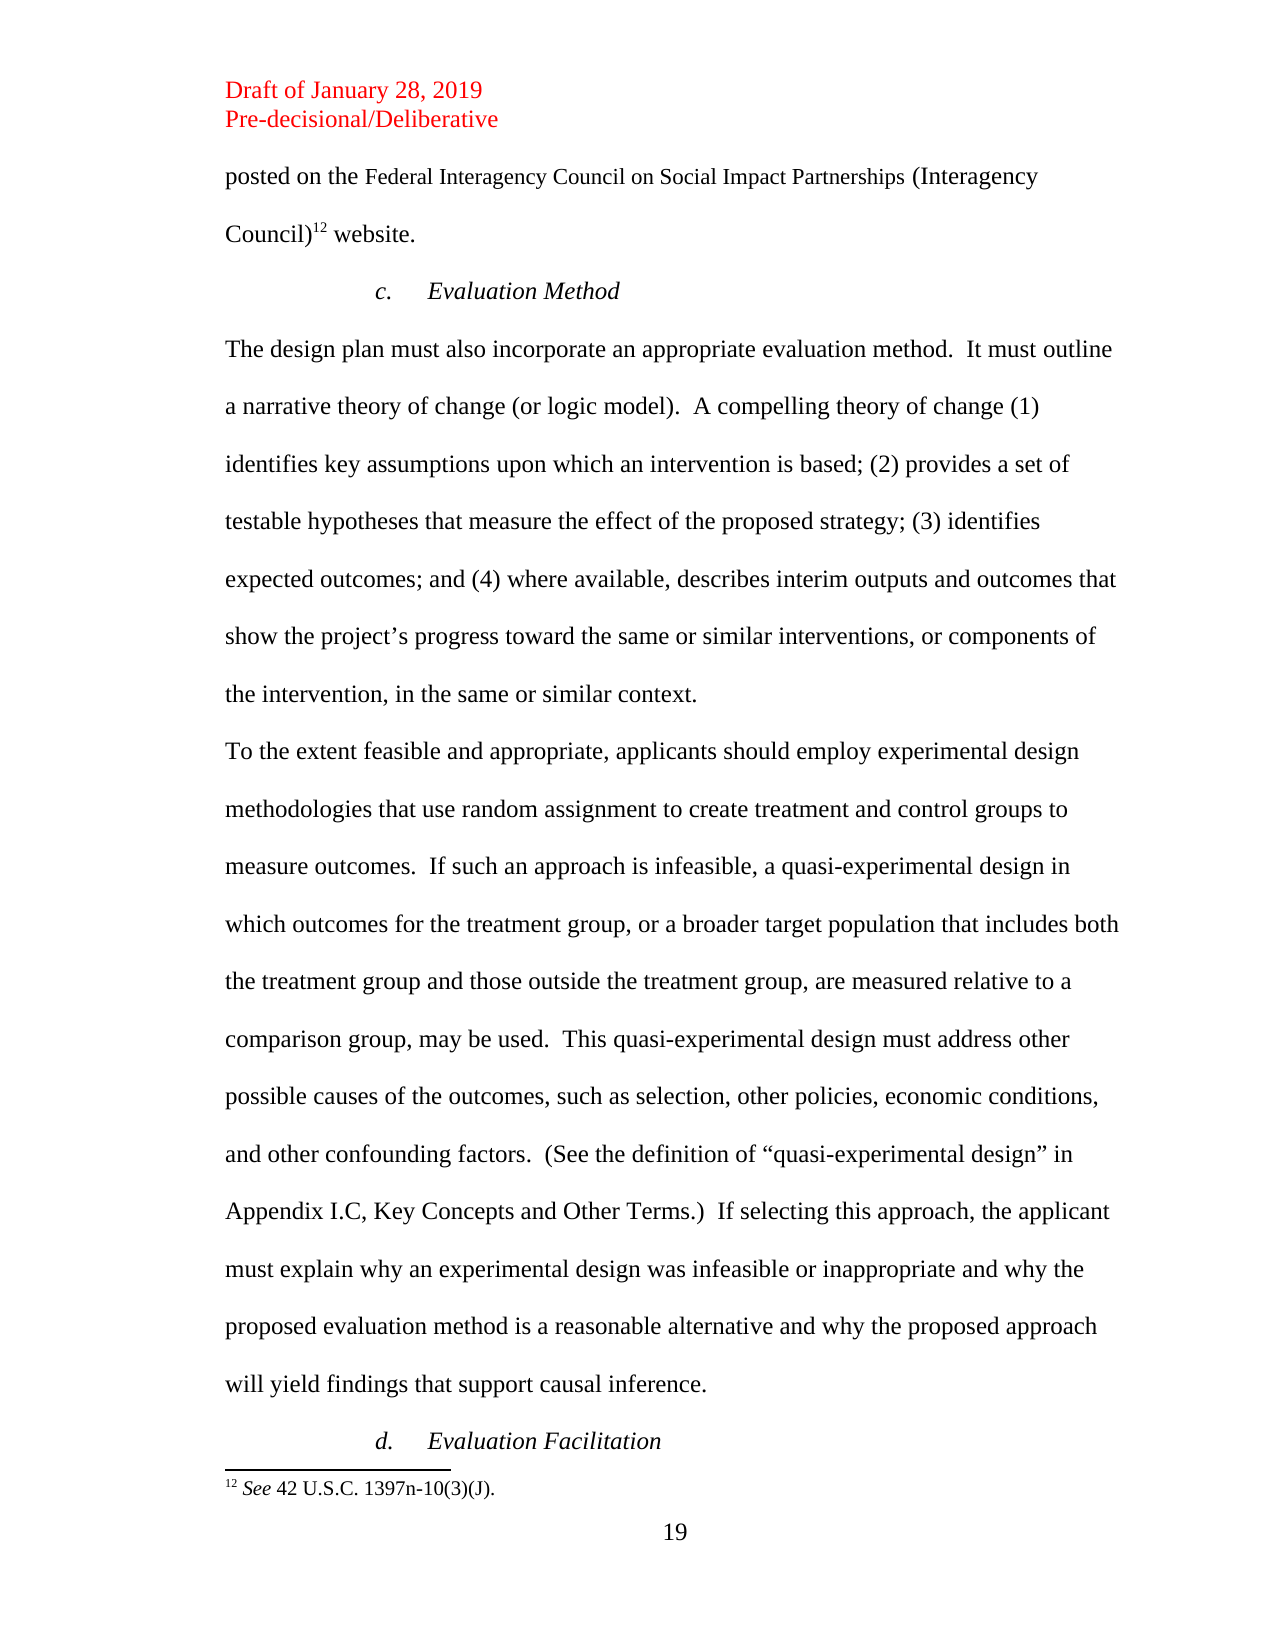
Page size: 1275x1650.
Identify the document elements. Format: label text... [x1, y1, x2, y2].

subtitle Evaluation Facilitation [375, 1426, 1125, 1455]
list To the extent feasible and appropriate, applicants should employ experimental design methodologies that use random assignment to create treatment and control groups to measure outcomes. If such an approach is infeasible, a quasi-experimental design in which outcomes for the treatment group, or a broader target population that includes both the treatment group and those outside the treatment group, are measured relative to a comparison group, may be used. This quasi-experimental design must address other possible causes of the outcomes, such as selection, other policies, economic conditions, and other confounding factors. (See the definition of “quasi-experimental design” in Appendix I.C, Key Concepts and Other Terms.) If selecting this approach, the applicant must explain why an experimental design was infeasible or inappropriate and why the proposed evaluation method is a reasonable alternative and why the proposed approach will yield findings that support causal inference. [225, 736, 1125, 1397]
subtitle Evaluation Method [375, 276, 1125, 305]
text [225, 161, 1125, 247]
list The design plan must also incorporate an appropriate evaluation method. It must outline a narrative theory of change (or logic model). A compelling theory of change (1) identifies key assumptions upon which an intervention is based; (2) provides a set of testable hypotheses that measure the effect of the proposed strategy; (3) identifies expected outcomes; and (4) where available, describes interim outputs and outcomes that show the project’s progress toward the same or similar interventions, or components of the intervention, in the same or similar context. [225, 334, 1125, 707]
